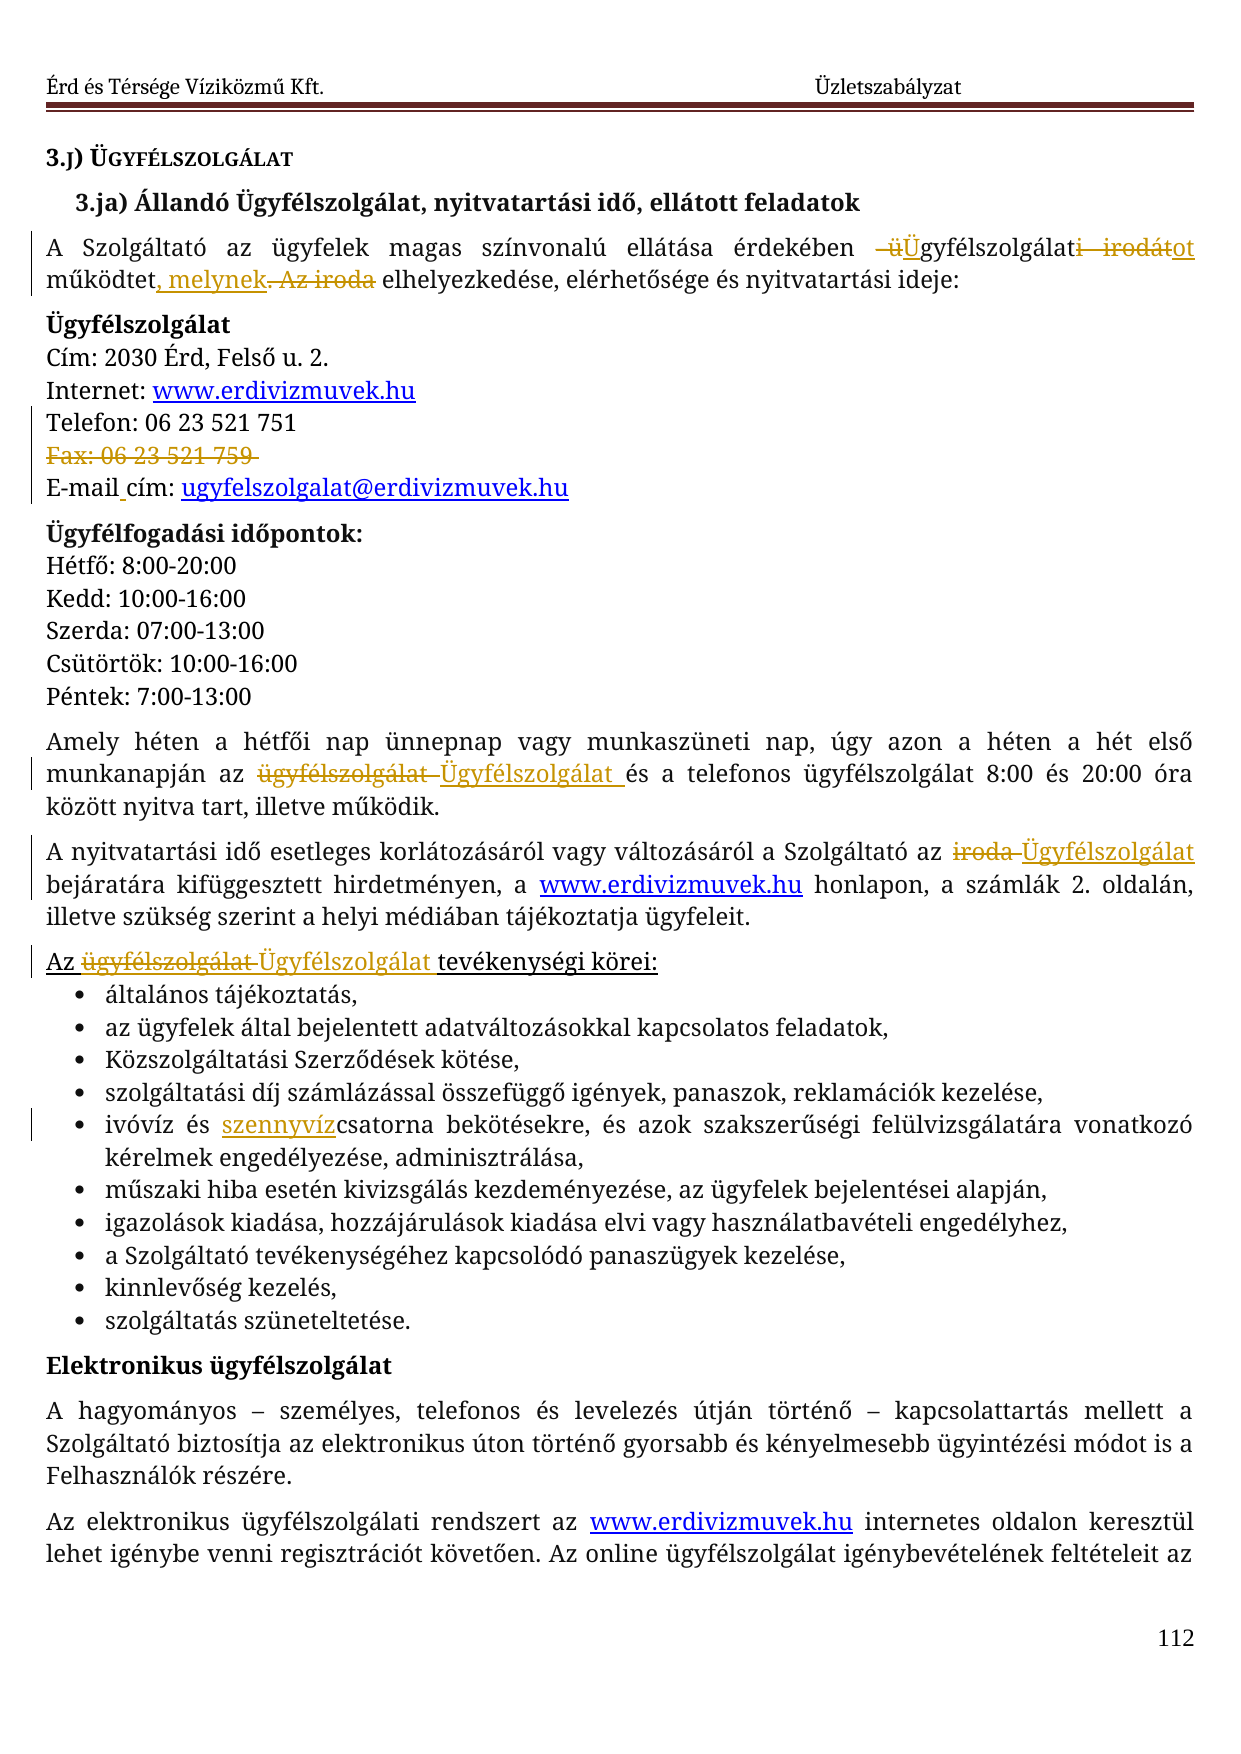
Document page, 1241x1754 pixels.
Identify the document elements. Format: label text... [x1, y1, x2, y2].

text Ügyfélszolgálat [46, 308, 1194, 341]
text Amely héten a hétfői nap ünnepnap vagy munkaszüneti nap, úgy azon a héten a hét első munkanapján az és a telefonos ügyfélszolgálat 8:00 és 20:00 óra között nyitva tart, illetve működik. [46, 724, 1194, 822]
subtitle 3.ja) Állandó Ügyfélszolgálat, nyitvatartási idő, ellátott feladatok [75, 185, 1194, 218]
text Szerda: 07:00-13:00 [46, 614, 1194, 647]
text Ügyfélfogadási időpontok: [46, 516, 1194, 549]
list ivóvíz és csatorna bekötésekre, és azok szakszerűségi felülvizsgálatára vonatkozó kérelmek engedélyezése, adminisztrálása, [75, 1108, 1194, 1173]
list Közszolgáltatási Szerződések kötése, [75, 1043, 1194, 1076]
text Cím: 2030 Érd, Felső u. 2. Internet: www.erdivizmuvek.hu Telefon: 06 23 521 751 E-mailcím: ugyfelszolgalat@erdivizmuvek.hu [46, 341, 1194, 504]
text Csütörtök: 10:00-16:00 Péntek: 7:00-13:00 [46, 647, 1194, 712]
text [46, 1504, 1194, 1569]
list műszaki hiba esetén kivizsgálás kezdeményezése, az ügyfelek bejelentései alapján, [75, 1173, 1194, 1206]
text A Szolgáltató az ügyfelek magas színvonalú ellátása érdekében gyfélszolgálat működtet elhelyezkedése, elérhetősége és nyitvatartási ideje: [46, 231, 1194, 296]
list szolgáltatási díj számlázással összefüggő igények, panaszok, reklamációk kezelése, [75, 1076, 1194, 1108]
list szolgáltatás szüneteltetése. [75, 1304, 1194, 1336]
list Az tevékenységi körei: [46, 945, 1194, 978]
list a Szolgáltató tevékenységéhez kapcsolódó panaszügyek kezelése, [75, 1238, 1194, 1271]
list Elektronikus ügyfélszolgálat [46, 1349, 1194, 1381]
list kinnlevőség kezelés, [75, 1271, 1194, 1304]
text Hétfő: 8:00-20:00 Kedd: 10:00-16:00 [46, 549, 1194, 614]
list igazolások kiadása, hozzájárulások kiadása elvi vagy használatbavételi engedélyhez, [75, 1206, 1194, 1238]
text A hagyományos – személyes, telefonos és levelezés útján történő – kapcsolattartás mellett a Szolgáltató biztosítja az elektronikus úton történő gyorsabb és kényelmesebb ügyintézési módot is a Felhasználók részére. [46, 1394, 1194, 1492]
text A nyitvatartási idő esetleges korlátozásáról vagy változásáról a Szolgáltató az bejáratára kifüggesztett hirdetményen, a www.erdivizmuvek.hu honlapon, a számlák 2. oldalán, illetve szükség szerint a helyi médiában tájékoztatja ügyfeleit. [46, 835, 1194, 933]
list az ügyfelek által bejelentett adatváltozásokkal kapcsolatos feladatok, [75, 1010, 1194, 1043]
subtitle 3.j) Ügyfélszolgálat [46, 140, 1194, 173]
list általános tájékoztatás, [75, 978, 1194, 1010]
